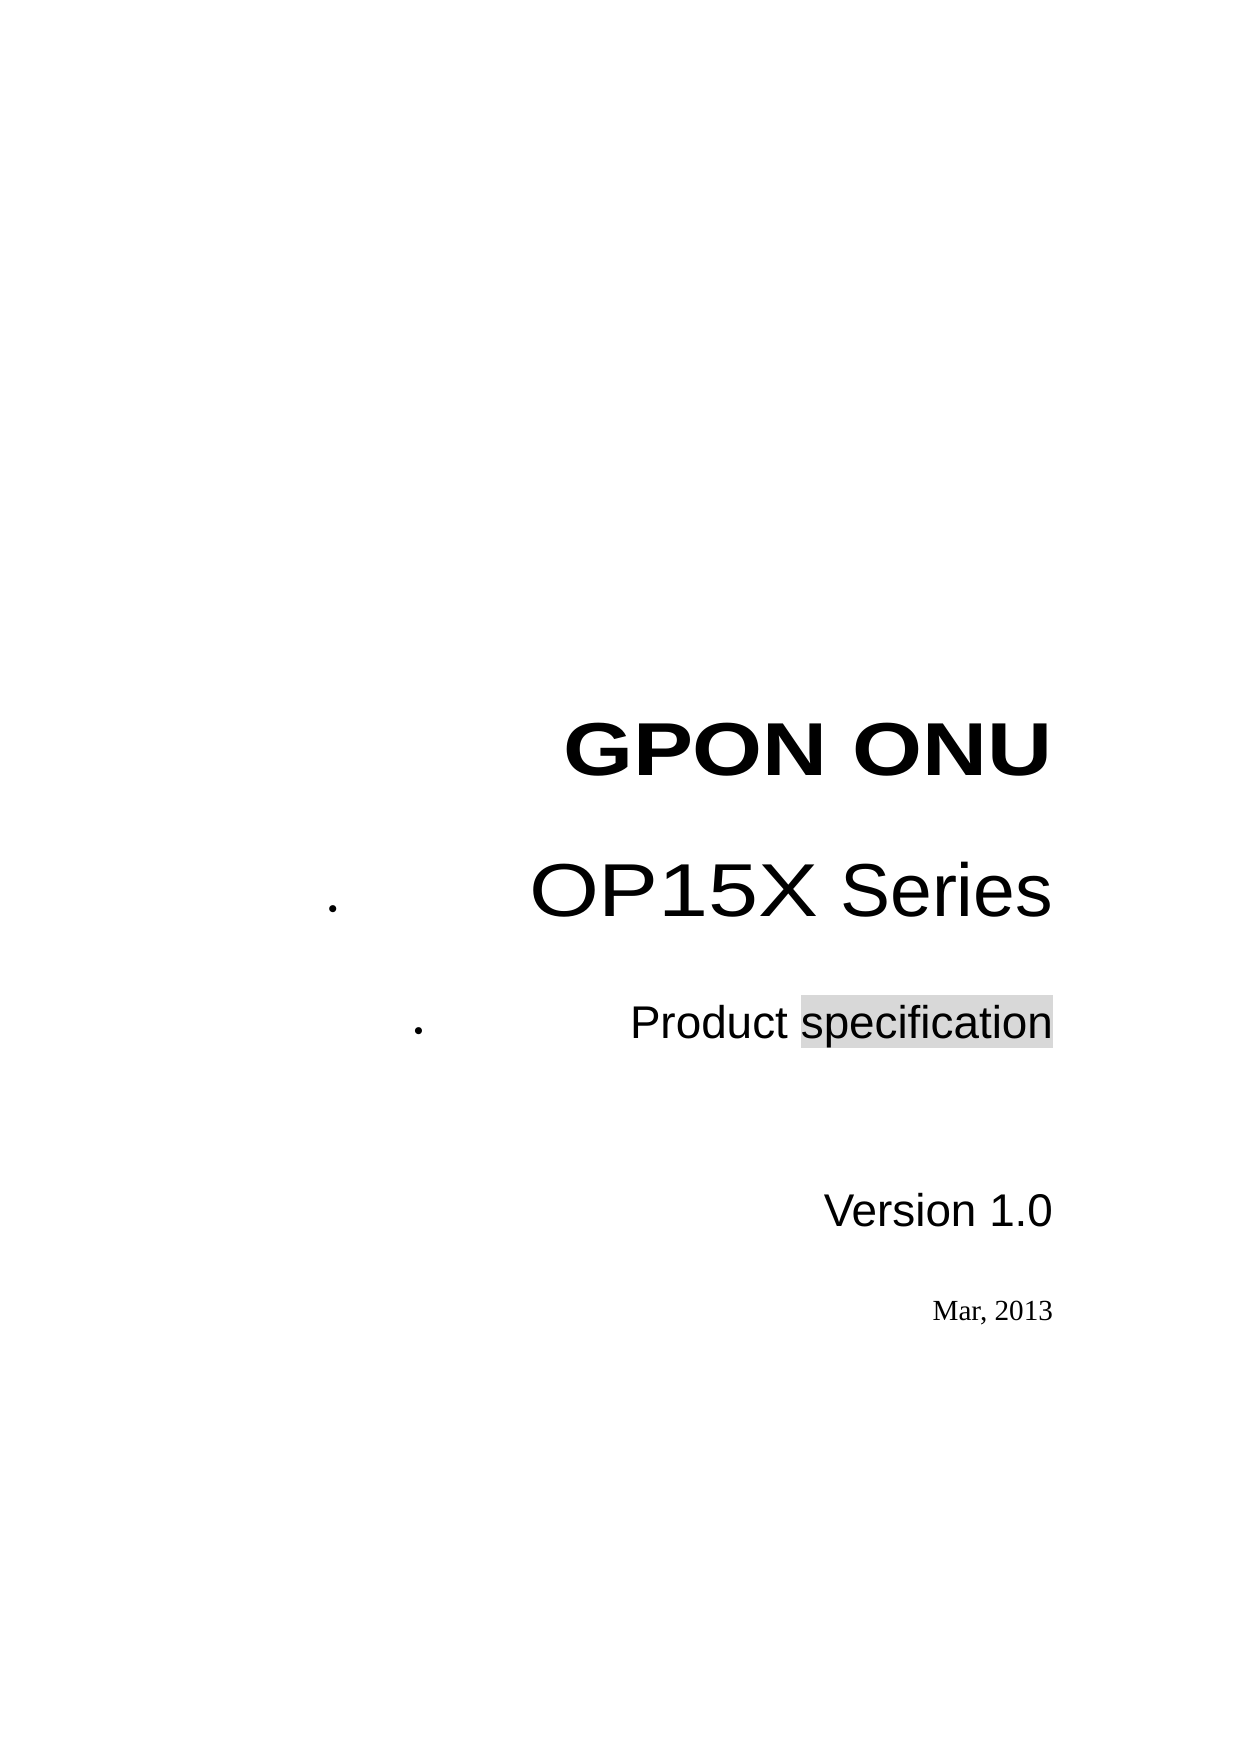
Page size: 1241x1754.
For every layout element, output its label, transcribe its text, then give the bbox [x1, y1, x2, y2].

list Product specification [187, 989, 1053, 1054]
text GPON ONU [187, 699, 1053, 797]
text Version 1.0 [187, 1177, 1053, 1242]
list OP15X Series [187, 840, 1053, 938]
text Mar, 2013 [187, 1277, 1053, 1342]
